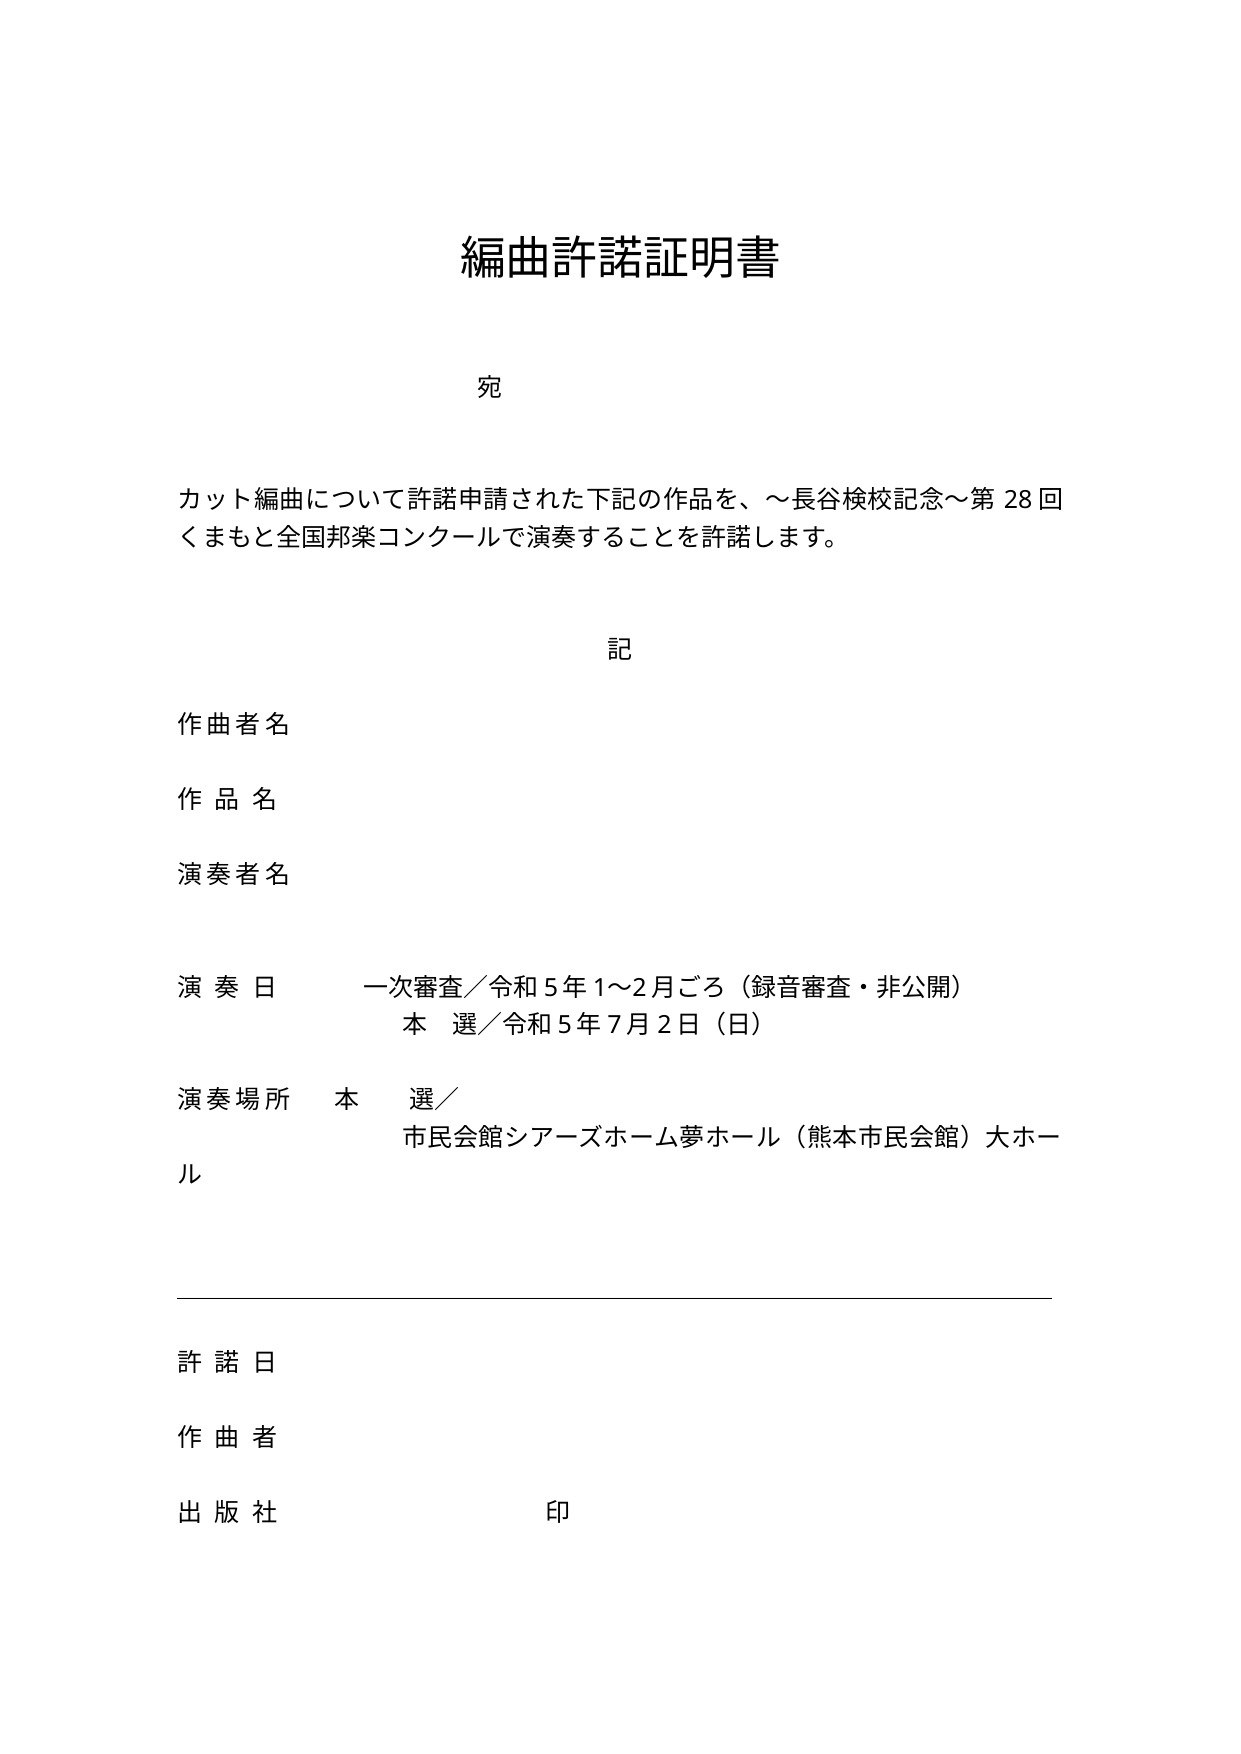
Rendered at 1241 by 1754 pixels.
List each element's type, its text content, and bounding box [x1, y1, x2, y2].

text 出版社 印 [177, 1492, 1063, 1529]
text 演奏日 一次審査／令和5年1～2月ごろ（録音審査・非公開） [177, 967, 1063, 1004]
text 許諾日 [177, 1342, 1063, 1379]
text 編曲許諾証明書 [177, 217, 1063, 292]
text カット編曲について許諾申請された下記の作品を、～長谷検校記念～第28回くまもと全国邦楽コンクールで演奏することを許諾します。 [177, 479, 1063, 554]
text 作品名 [177, 779, 1063, 817]
text 演奏場所 本 選／ [177, 1079, 1063, 1117]
text 作曲者 [177, 1417, 1063, 1454]
text 本選／令和5年 7月 2日（日） [177, 1004, 1063, 1042]
text 宛 [177, 367, 1063, 404]
text ＿＿＿＿＿＿＿＿＿＿＿＿＿＿＿＿＿＿＿＿＿＿＿＿＿＿＿＿＿＿＿＿＿＿＿ [177, 1267, 1063, 1304]
text 記 [177, 629, 1063, 667]
text 作曲者名 [177, 704, 1063, 742]
text 市民会館シアーズホーム夢ホール（熊本市民会館）大ホール [177, 1117, 1063, 1192]
text 演奏者名 [177, 854, 1063, 892]
